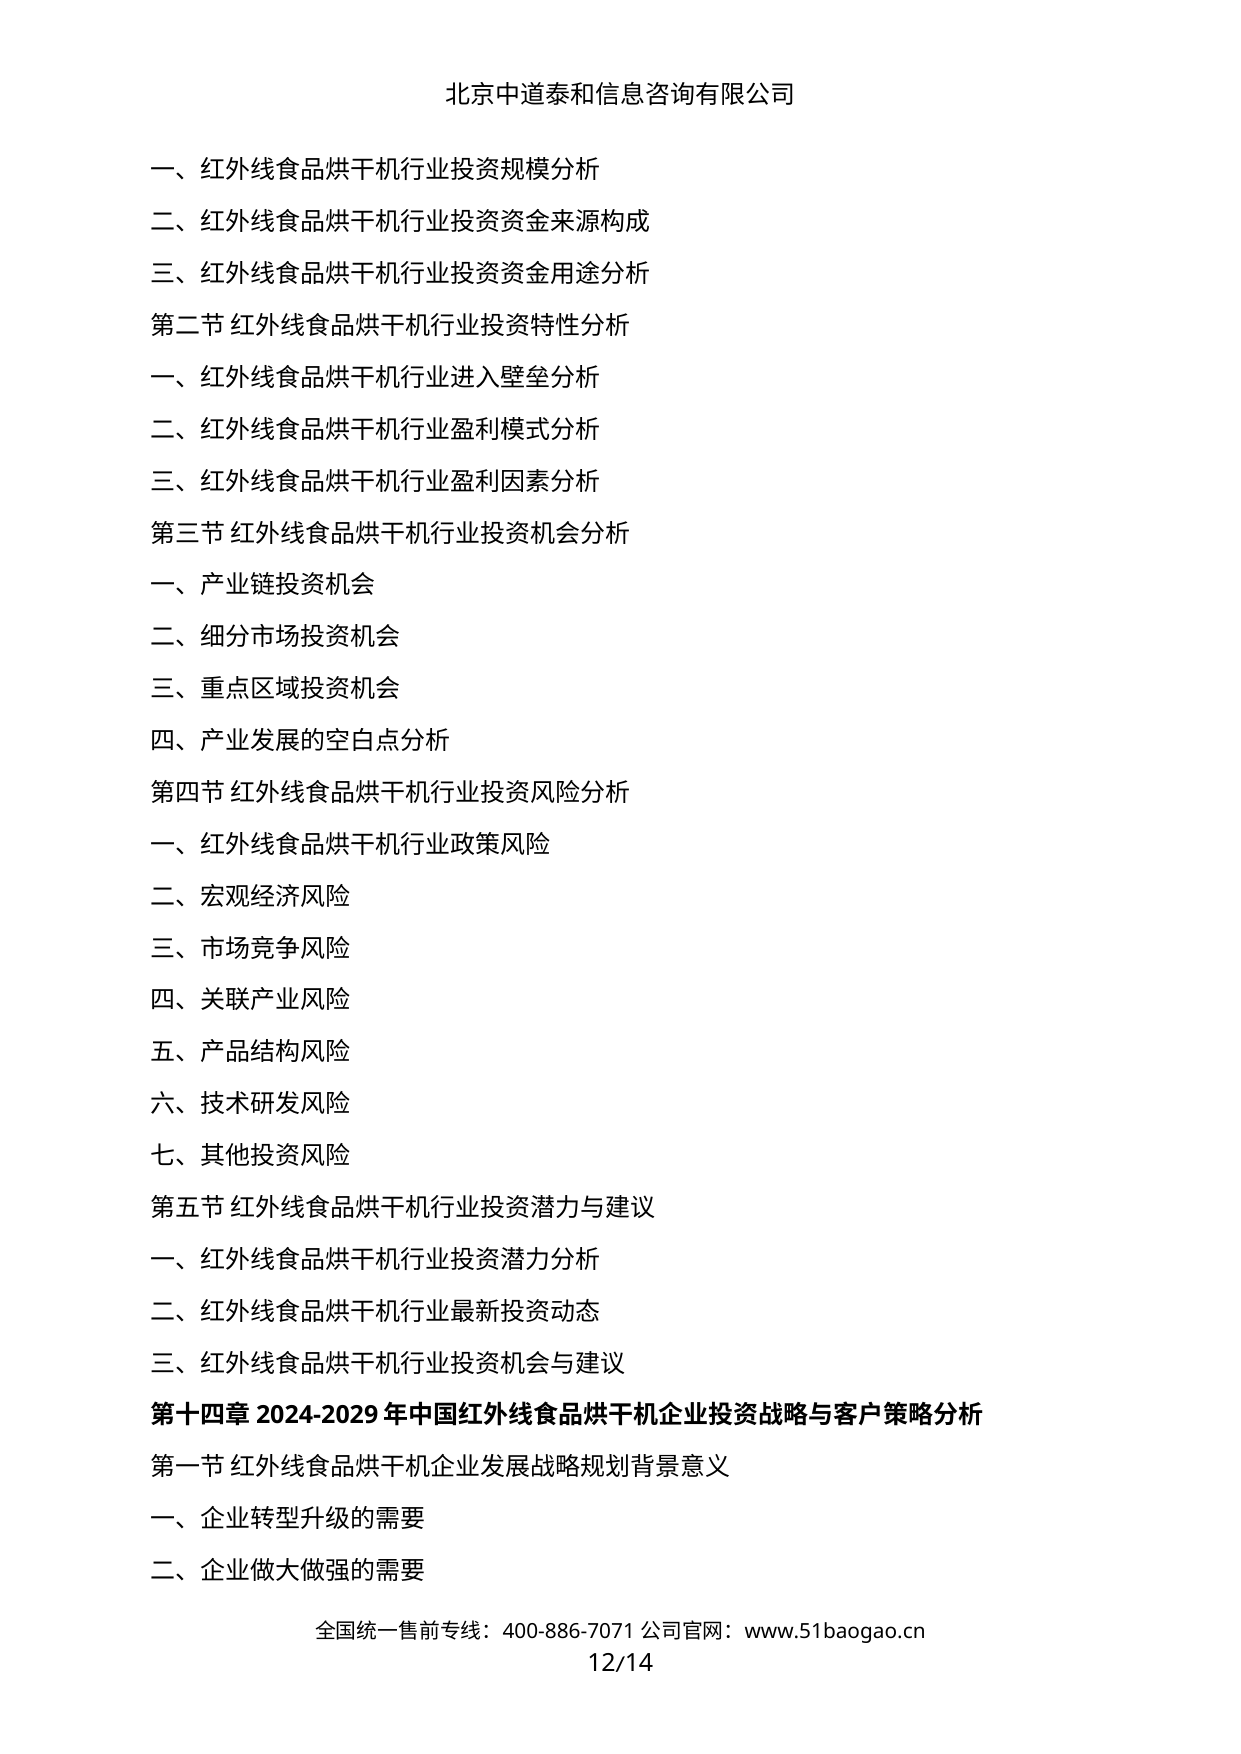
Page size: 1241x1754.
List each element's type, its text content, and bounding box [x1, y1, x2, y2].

text 第四节 红外线食品烘干机行业投资风险分析 [150, 772, 1090, 809]
text 二、企业做大做强的需要 [150, 1551, 1090, 1587]
text 一、红外线食品烘干机行业投资潜力分析 [150, 1239, 1090, 1276]
text 七、其他投资风险 [150, 1136, 1090, 1172]
text 三、红外线食品烘干机行业盈利因素分析 [150, 461, 1090, 497]
text 四、关联产业风险 [150, 980, 1090, 1016]
text 二、红外线食品烘干机行业盈利模式分析 [150, 409, 1090, 446]
text 六、技术研发风险 [150, 1084, 1090, 1120]
text 三、重点区域投资机会 [150, 669, 1090, 705]
text 一、红外线食品烘干机行业进入壁垒分析 [150, 357, 1090, 394]
text 四、产业发展的空白点分析 [150, 721, 1090, 757]
text 一、企业转型升级的需要 [150, 1499, 1090, 1535]
text 第十四章 2024-2029年中国红外线食品烘干机企业投资战略与客户策略分析 [150, 1395, 1090, 1431]
text 一、红外线食品烘干机行业政策风险 [150, 824, 1090, 861]
text 三、红外线食品烘干机行业投资资金用途分析 [150, 254, 1090, 290]
text 二、红外线食品烘干机行业投资资金来源构成 [150, 202, 1090, 238]
text 二、红外线食品烘干机行业最新投资动态 [150, 1291, 1090, 1327]
text 三、市场竞争风险 [150, 928, 1090, 964]
text 二、宏观经济风险 [150, 876, 1090, 912]
text 第二节 红外线食品烘干机行业投资特性分析 [150, 306, 1090, 342]
text 五、产品结构风险 [150, 1032, 1090, 1068]
text 第三节 红外线食品烘干机行业投资机会分析 [150, 513, 1090, 549]
text 一、产业链投资机会 [150, 565, 1090, 601]
text 第五节 红外线食品烘干机行业投资潜力与建议 [150, 1187, 1090, 1224]
text 一、红外线食品烘干机行业投资规模分析 [150, 150, 1090, 186]
text 二、细分市场投资机会 [150, 617, 1090, 653]
text 三、红外线食品烘干机行业投资机会与建议 [150, 1343, 1090, 1379]
text 第一节 红外线食品烘干机企业发展战略规划背景意义 [150, 1447, 1090, 1483]
